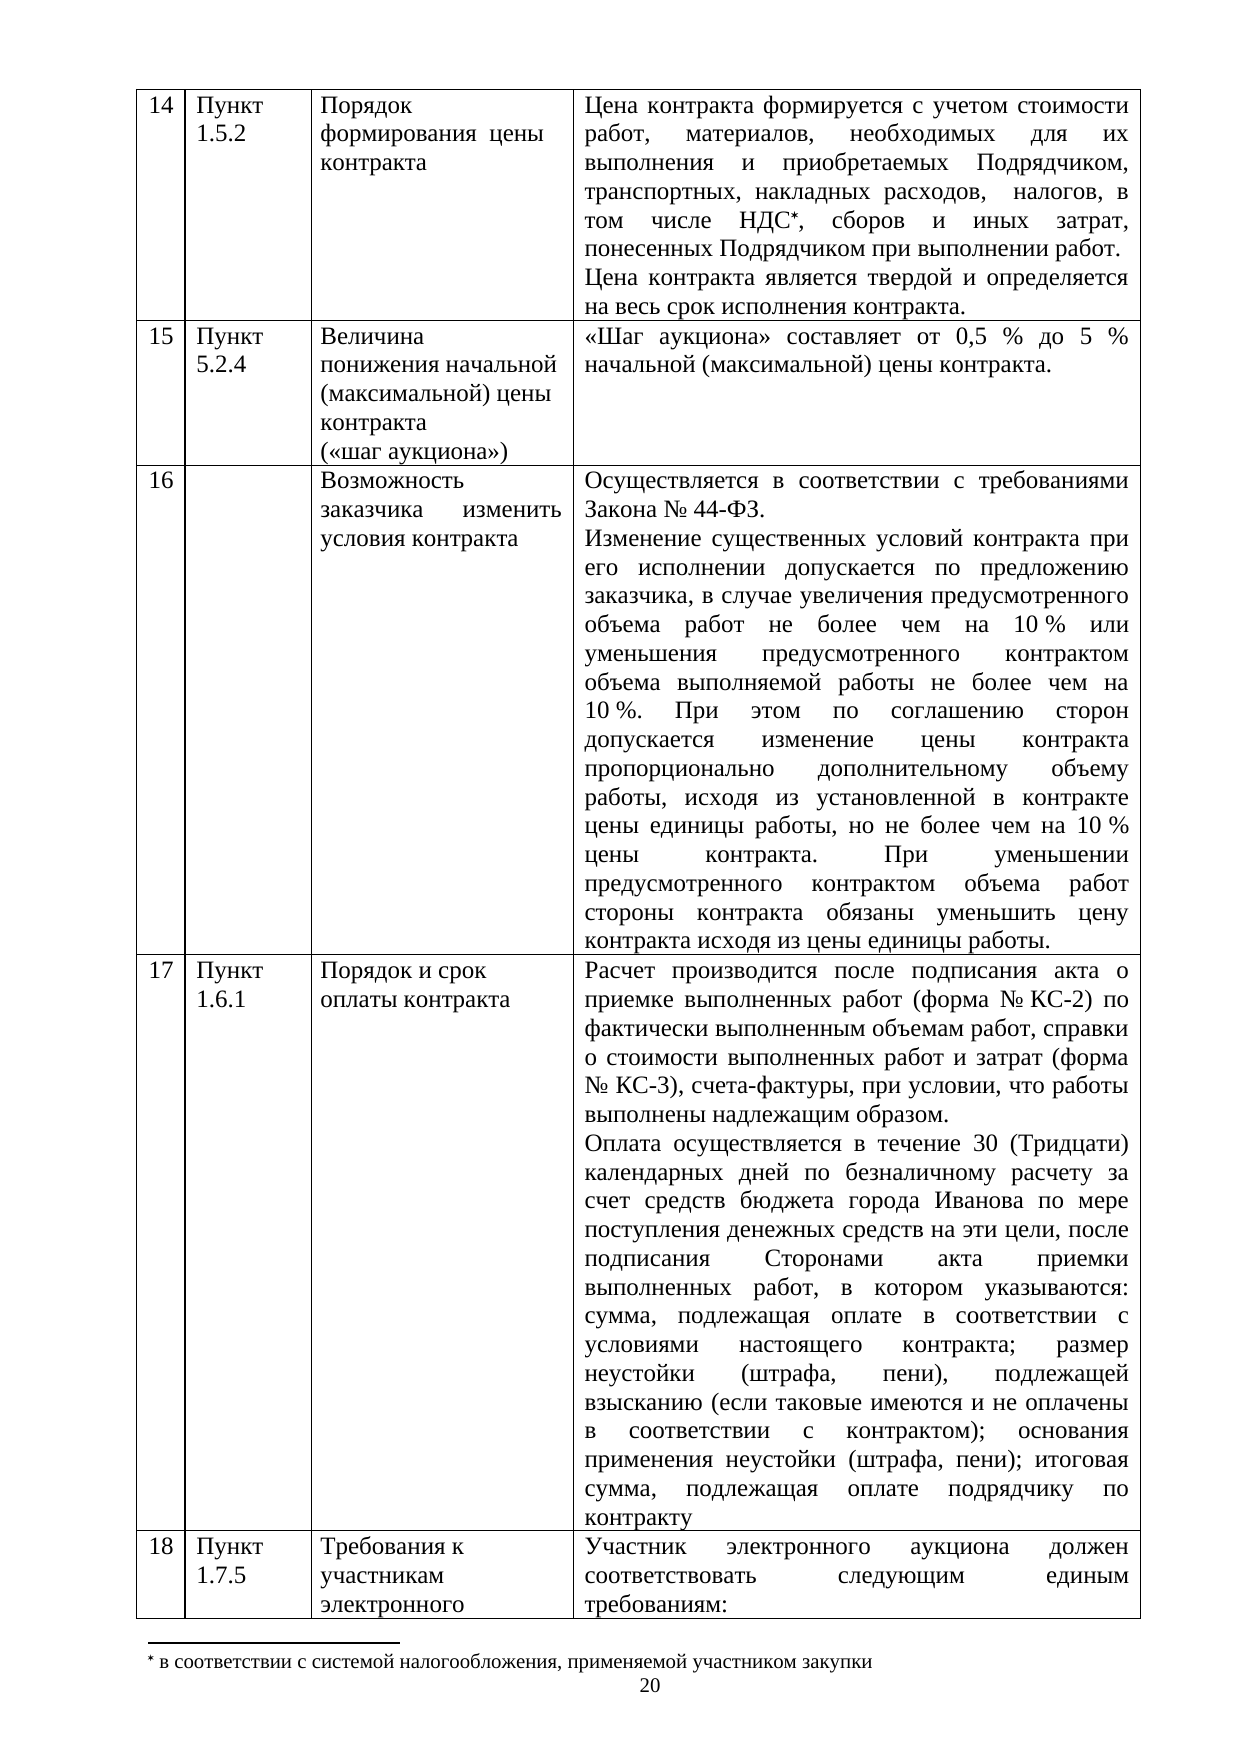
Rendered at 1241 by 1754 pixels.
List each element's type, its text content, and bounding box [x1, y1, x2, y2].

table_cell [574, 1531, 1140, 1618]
table_cell «Шаг аукциона» составляет от 0,5 % до 5 % начальной (максимальной) цены контракта. [574, 321, 1140, 464]
table_cell Цена контракта формируется с учетом стоимости работ, материалов, необходимых для их выполнения и приобретаемых Подрядчиком, транспортных, накладных расходов, налогов, в том числе НДС, сборов и иных затрат, понесенных Подрядчиком при выполнении работ. Цена контракта является твердой и определяется на весь срок исполнения контракта. [574, 90, 1140, 320]
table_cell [312, 1531, 573, 1618]
table_cell 14 [137, 90, 184, 320]
table_cell 16 [137, 466, 184, 954]
table_cell 15 [137, 321, 184, 464]
table_cell 18 [137, 1531, 184, 1618]
table_cell Осуществляется в соответствии с требованиями Закона № 44-ФЗ. Изменение существенных условий контракта при его исполнении допускается по предложению заказчика, в случае увеличения предусмотренного объема работ не более чем на 10 % или уменьшения предусмотренного контрактом объема выполняемой работы не более чем на 10 %. При этом по соглашению сторон допускается изменение цены контракта пропорционально дополнительному объему работы, исходя из установленной в контракте цены единицы работы, но не более чем на 10 % цены контракта. При уменьшении предусмотренного контрактом объема работ стороны контракта обязаны уменьшить цену контракта исходя из цены единицы работы. [574, 466, 1140, 954]
table_cell [186, 466, 311, 954]
table_cell Пункт 1.7.5 [186, 1531, 311, 1618]
table_cell 17 [137, 955, 184, 1530]
table_cell Возможность заказчика изменить условия контракта [312, 466, 573, 954]
table_cell Пункт 5.2.4 [186, 321, 311, 464]
table_cell Пункт 1.5.2 [186, 90, 311, 320]
table_cell Пункт 1.6.1 [186, 955, 311, 1530]
table_cell Расчет производится после подписания акта о приемке выполненных работ (форма № КС-2) по фактически выполненным объемам работ, справки о стоимости выполненных работ и затрат (форма № КС-3), счета-фактуры, при условии, что работы выполнены надлежащим образом. Оплата осуществляется в течение 30 (Тридцати) календарных дней по безналичному расчету за счет средств бюджета города Иванова по мере поступления денежных средств на эти цели, после подписания Сторонами акта приемки выполненных работ, в котором указываются: сумма, подлежащая оплате в соответствии с условиями настоящего контракта; размер неустойки (штрафа, пени), подлежащей взысканию (если таковые имеются и не оплачены в соответствии с контрактом); основания применения неустойки (штрафа, пени); итоговая сумма, подлежащая оплате подрядчику по контракту [574, 955, 1140, 1530]
table_cell Порядок и срок оплаты контракта [312, 955, 573, 1530]
table_cell Величина понижения начальной (максимальной) цены контракта («шаг аукциона») [312, 321, 573, 464]
table_cell Порядок формирования цены контракта [312, 90, 573, 320]
